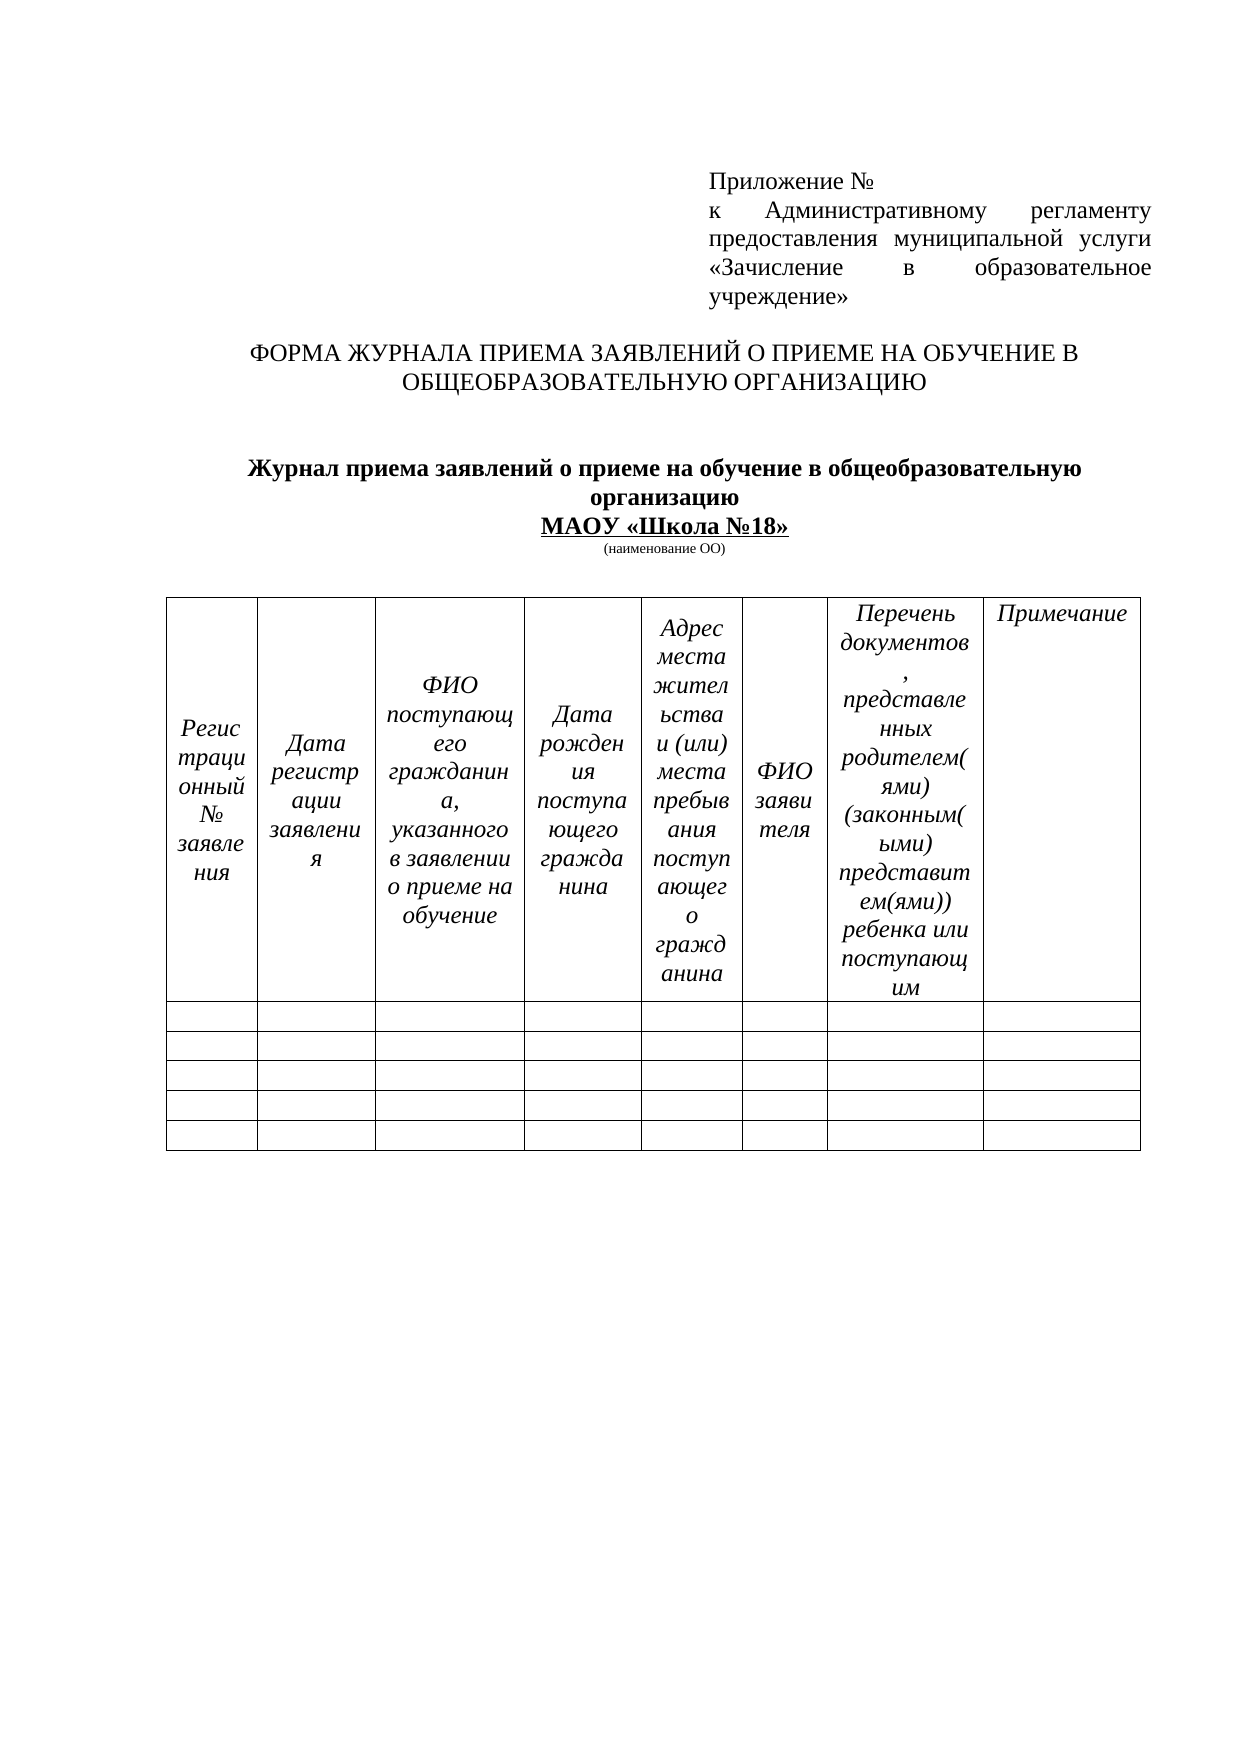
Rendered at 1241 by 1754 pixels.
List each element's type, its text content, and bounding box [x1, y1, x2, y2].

table_cell [167, 1061, 257, 1090]
table_cell [167, 1121, 257, 1150]
table_cell [525, 1121, 641, 1150]
table_cell [743, 1091, 827, 1120]
table_cell [984, 1032, 1140, 1060]
text к Административному регламенту предоставления муниципальной услуги «Зачисление в образовательное учреждение» [709, 195, 1152, 310]
table_header Дата регистрации заявления [258, 598, 375, 1001]
table_cell [376, 1061, 524, 1090]
table_cell [525, 1002, 641, 1031]
table_cell [376, 1091, 524, 1120]
table_header Перечень документов, представленных родителем(ями) (законным(ыми) представитем(ями)) ребенка или поступающим [828, 598, 983, 1001]
table_cell [258, 1032, 375, 1060]
text ФОРМА ЖУРНАЛА ПРИЕМА ЗАЯВЛЕНИЙ О ПРИЕМЕ НА ОБУЧЕНИЕ В ОБЩЕОБРАЗОВАТЕЛЬНУЮ ОРГАНИЗАЦИЮ [177, 338, 1152, 396]
table_cell [525, 1061, 641, 1090]
table_cell [376, 1121, 524, 1150]
table_cell [525, 1032, 641, 1060]
table_cell [642, 1061, 742, 1090]
table_cell [743, 1121, 827, 1150]
table_cell [642, 1002, 742, 1031]
table_cell [376, 1032, 524, 1060]
table_cell [167, 1002, 257, 1031]
table_cell [258, 1121, 375, 1150]
table_header ФИО заявителя [743, 598, 827, 1001]
table_cell [167, 1032, 257, 1060]
table_cell [984, 1061, 1140, 1090]
table_cell [743, 1002, 827, 1031]
table_cell [525, 1091, 641, 1120]
table_cell [984, 1091, 1140, 1120]
table_cell [642, 1091, 742, 1120]
table_header ФИО поступающего гражданина, указанного в заявлении о приеме на обучение [376, 598, 524, 1001]
table_cell [828, 1091, 983, 1120]
table_cell [828, 1121, 983, 1150]
table_cell [258, 1091, 375, 1120]
table_cell [743, 1061, 827, 1090]
table_cell [167, 1091, 257, 1120]
text МАОУ «Школа №18» [177, 511, 1152, 540]
table_cell [376, 1002, 524, 1031]
table_cell [642, 1032, 742, 1060]
table_cell [828, 1002, 983, 1031]
table_cell [984, 1121, 1140, 1150]
table_cell [743, 1032, 827, 1060]
text Приложение № [709, 166, 1152, 195]
text (наименование ОО) [177, 540, 1152, 568]
table_header Адрес места жительства и (или) места пребывания поступающего гражданина [642, 598, 742, 1001]
table_cell [828, 1061, 983, 1090]
table_cell [642, 1121, 742, 1150]
table_header Дата рождения поступающего гражданина [525, 598, 641, 1001]
table_header Примечание [984, 598, 1140, 1001]
table_cell [828, 1032, 983, 1060]
table_cell [258, 1061, 375, 1090]
table_header Регистрационный № заявления [167, 598, 257, 1001]
table_cell [258, 1002, 375, 1031]
text Журнал приема заявлений о приеме на обучение в общеобразовательную организацию [177, 453, 1152, 511]
table_cell [984, 1002, 1140, 1031]
